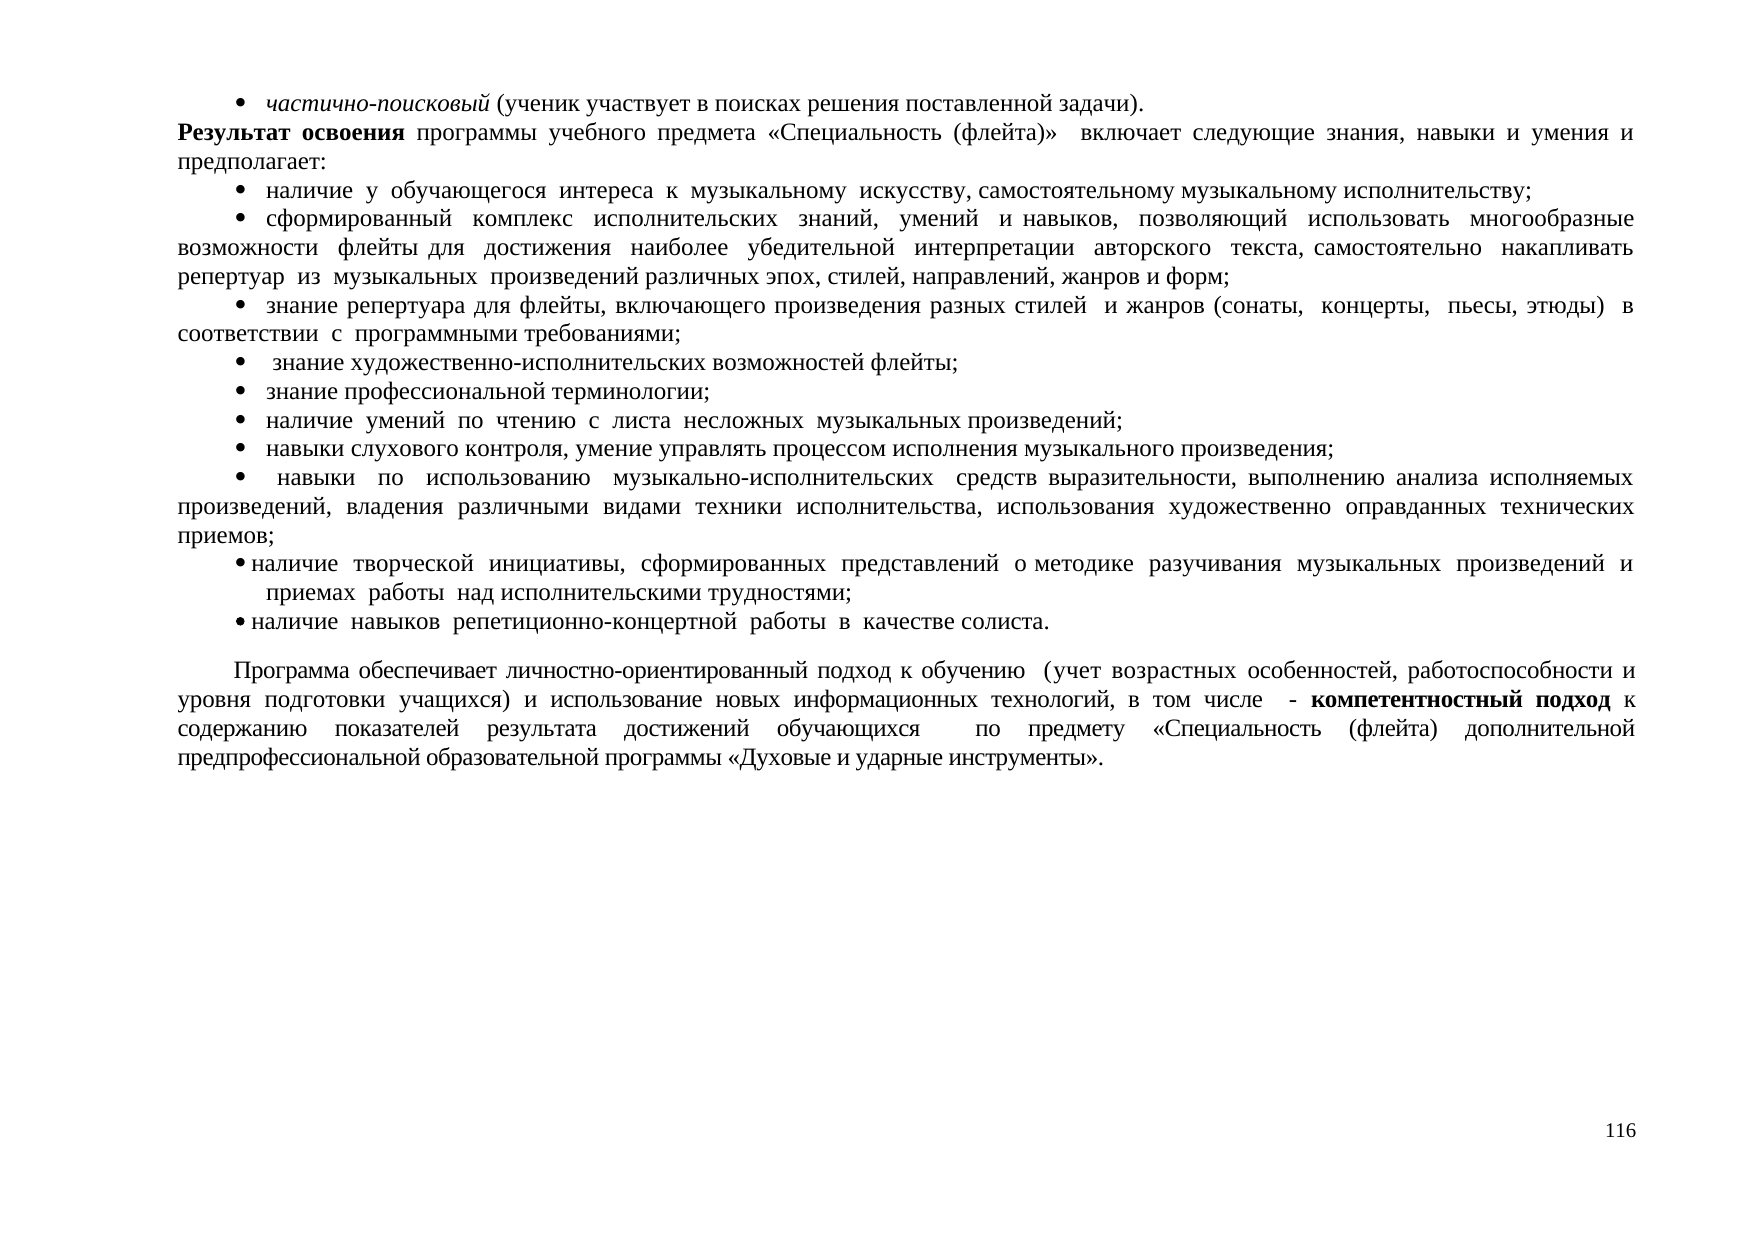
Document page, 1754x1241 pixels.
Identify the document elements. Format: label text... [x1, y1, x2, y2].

text Результат освоения программы учебного предмета «Специальность (флейта)» включает следующие знания, навыки и умения и предполагает: [177, 117, 1636, 175]
list знание художественно-исполнительских возможностей флейты; [177, 347, 1636, 376]
list знание профессиональной терминологии; [177, 376, 1636, 405]
list частично-поисковый (ученик участвует в поисках решения поставленной задачи). [177, 88, 1636, 117]
list наличие у обучающегося интереса к музыкальному искусству, самостоятельному музыкальному исполнительству; [177, 175, 1636, 203]
list навыки слухового контроля, умение управлять процессом исполнения музыкального произведения; [177, 433, 1636, 462]
list наличие умений по чтению с листа несложных музыкальных произведений; [177, 405, 1636, 433]
list навыки по использованию музыкально-исполнительских средств выразительности, выполнению анализа исполняемых произведений, владения различными видами техники исполнительства, использования художественно оправданных технических приемов; [177, 462, 1636, 548]
list знание репертуара для флейты, включающего произведения разных стилей и жанров (сонаты, концерты, пьесы, этюды) в соответствии с программными требованиями; [177, 290, 1636, 347]
list наличие творческой инициативы, сформированных представлений о методике разучивания музыкальных произведений и приемах работы над исполнительскими трудностями; [236, 548, 1636, 606]
text Программа обеспечивает личностно-ориентированный подход к обучению (учет возрастных особенностей, работоспособности и уровня подготовки учащихся) и использование новых информационных технологий, в том числе - компетентностный подход к содержанию показателей результата достижений обучающихся по предмету «Специальность (флейта) дополнительной предпрофессиональной образовательной программы «Духовые и ударные инструменты». [177, 656, 1636, 771]
list сформированный комплекс исполнительских знаний, умений и навыков, позволяющий использовать многообразные возможности флейты для достижения наиболее убедительной интерпретации авторского текста, самостоятельно накапливать репертуар из музыкальных произведений различных эпох, стилей, направлений, жанров и форм; [177, 203, 1636, 290]
list наличие навыков репетиционно-концертной работы в качестве солиста. [236, 606, 1636, 635]
